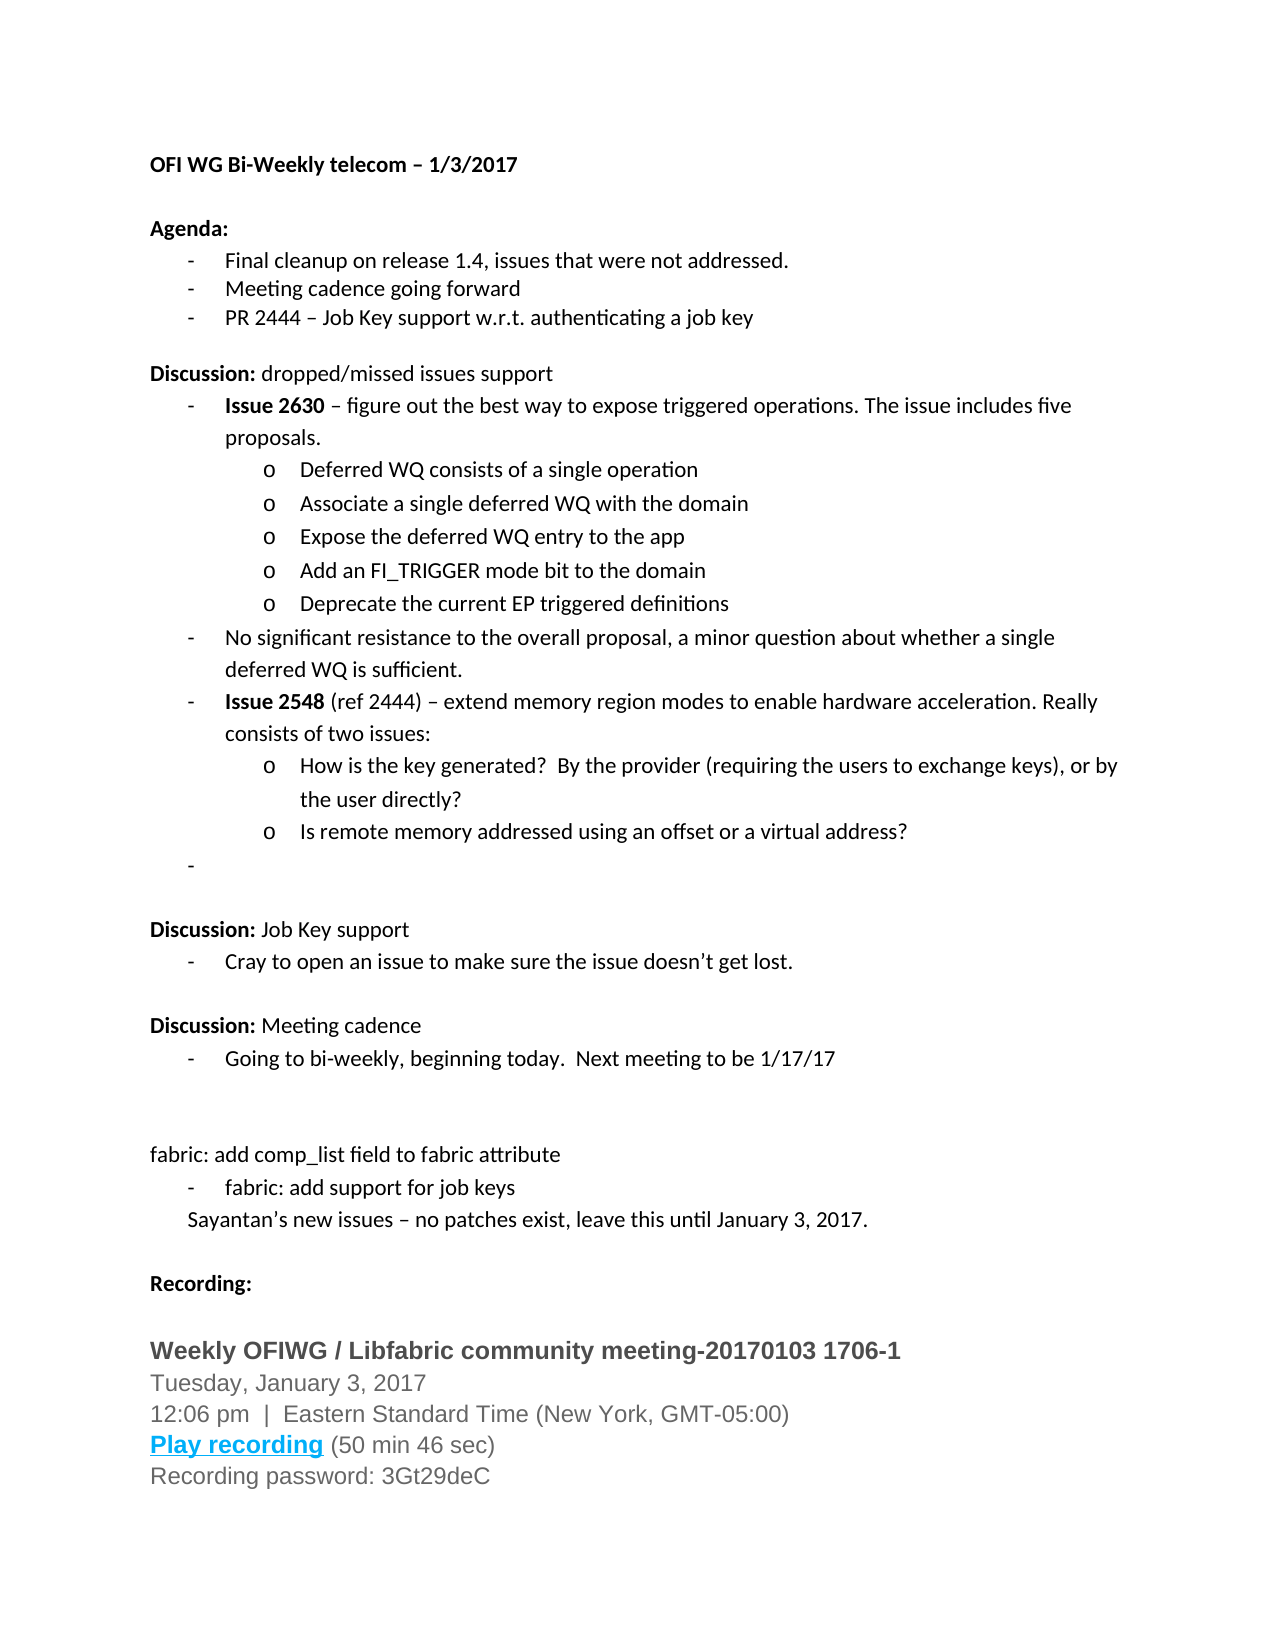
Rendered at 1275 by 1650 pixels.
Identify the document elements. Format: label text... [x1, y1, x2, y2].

text fabric: add comp_list field to fabric attribute [150, 1140, 1125, 1168]
text OFI WG Bi-Weekly telecom – 1/3/2017 [150, 150, 1125, 178]
list Final cleanup on release 1.4, issues that were not addressed. [187, 247, 1125, 274]
list Associate a single deferred WQ with the domain [262, 489, 1125, 518]
table_cell Recording password: 3Gt29deC [150, 1459, 1117, 1490]
list Expose the deferred WQ entry to the app [262, 522, 1125, 551]
list Is remote memory addressed using an offset or a virtual address? [262, 817, 1125, 846]
text Agenda: [150, 214, 1125, 242]
list No significant resistance to the overall proposal, a minor question about whether a single deferred WQ is sufficient. [187, 623, 1125, 683]
list Deprecate the current EP triggered definitions [262, 589, 1125, 618]
list Issue 2630 – figure out the best way to expose triggered operations. The issue includes five proposals. [187, 391, 1125, 451]
text Recording: [150, 1269, 1125, 1297]
text Discussion: dropped/missed issues support [150, 359, 1125, 387]
list fabric: add support for job keys [187, 1173, 1125, 1201]
list Meeting cadence going forward [187, 274, 1125, 303]
list Cray to open an issue to make sure the issue doesn’t get lost. [187, 947, 1125, 975]
text Discussion: Meeting cadence [150, 1012, 1125, 1040]
list Add an FI_TRIGGER mode bit to the domain [262, 556, 1125, 585]
list Issue 2548 (ref 2444) – extend memory region modes to enable hardware acceleration. Really consists of two issues: [187, 687, 1125, 747]
text Discussion: Job Key support [150, 915, 1125, 943]
table_cell Tuesday, January 3, 2017 [150, 1365, 1125, 1396]
table_cell Play recording (50 min 46 sec) [150, 1427, 1120, 1458]
text Sayantan’s new issues – no patches exist, leave this until January 3, 2017. [187, 1205, 1125, 1233]
table_cell 12:06 pm | Eastern Standard Time (New York, GMT-05:00) [150, 1396, 1125, 1427]
list Deferred WQ consists of a single operation [262, 455, 1125, 484]
table_header Weekly OFIWG / Libfabric community meeting-20170103 1706-1 [150, 1334, 1125, 1365]
list How is the key generated? By the provider (requiring the users to exchange keys), or by the user directly? [262, 752, 1125, 813]
list Going to bi-weekly, beginning today. Next meeting to be 1/17/17 [187, 1044, 1125, 1072]
list PR 2444 – Job Key support w.r.t. authenticating a job key [187, 303, 1125, 331]
